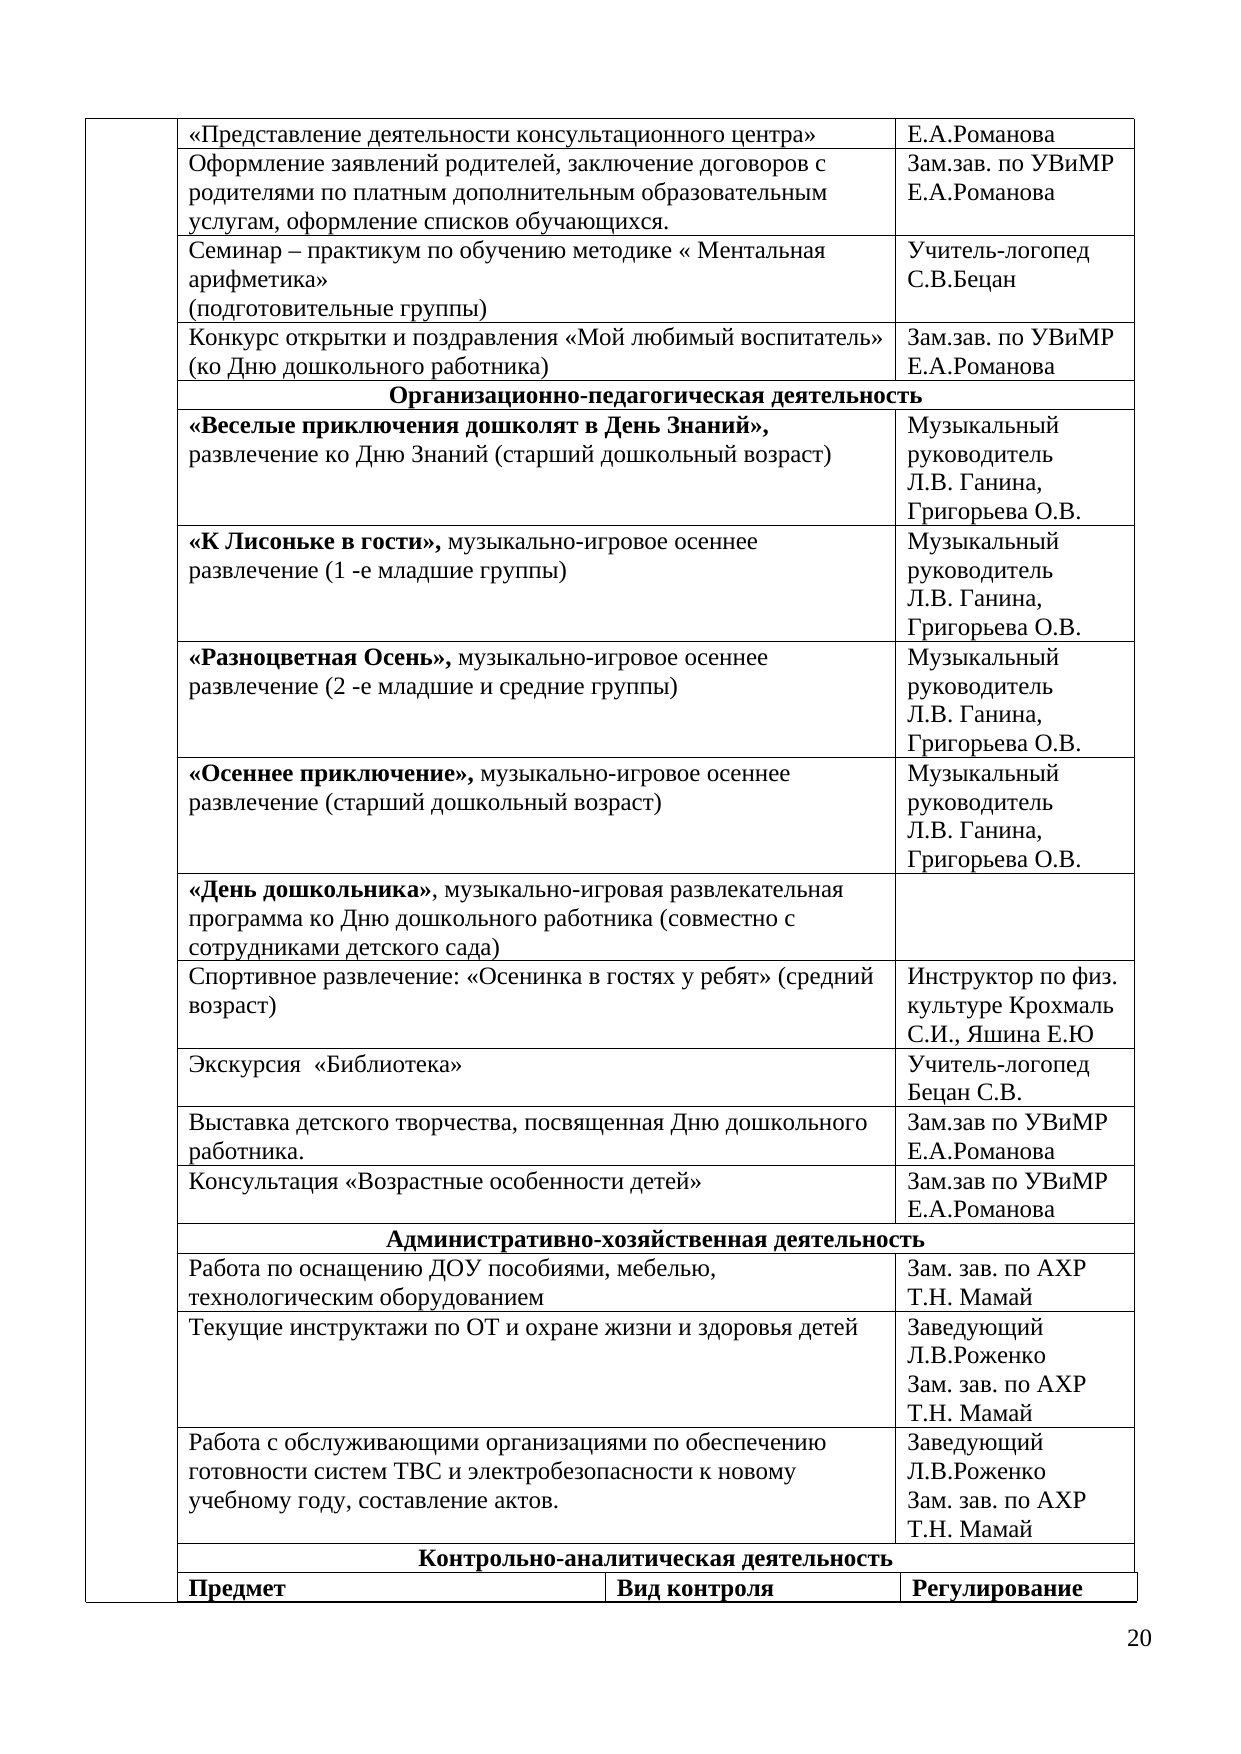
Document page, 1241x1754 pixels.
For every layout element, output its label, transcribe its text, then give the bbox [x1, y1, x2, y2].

table_cell Музыкальный руководитель Л.В. Ганина, Григорьева О.В. [896, 410, 1134, 525]
table_cell Работа с обслуживающими организациями по обеспечению готовности систем ТВС и электробезопасности к новому учебному году, составление актов. [178, 1428, 895, 1542]
table_cell Выставка детского творчества, посвященная Дню дошкольного работника. [178, 1107, 895, 1165]
table_cell Конкурс открытки и поздравления «Мой любимый воспитатель» (ко Дню дошкольного работника) [178, 323, 895, 380]
table_cell Зам.зав по УВиМР Е.А.Романова [896, 1107, 1134, 1165]
table_cell «К Лисоньке в гости», музыкально-игровое осеннее развлечение (1 -е младшие группы) [178, 526, 895, 641]
table_cell Музыкальный руководитель Л.В. Ганина, Григорьева О.В. [896, 758, 1134, 873]
table_cell «Веселые приключения дошколят в День Знаний», развлечение ко Дню Знаний (старший дошкольный возраст) [178, 410, 895, 525]
table_cell Музыкальный руководитель Л.В. Ганина, Григорьева О.В. [896, 642, 1134, 757]
table_cell Учитель-логопед Бецан С.В. [896, 1049, 1134, 1106]
table_cell Заведующий Л.В.Роженко Зам. зав. по АХР Т.Н. Мамай [896, 1312, 1134, 1427]
table_cell Заведующий Л.В.Роженко Зам. зав. по АХР Т.Н. Мамай [896, 1428, 1134, 1542]
table_cell «Разноцветная Осень», музыкально-игровое осеннее развлечение (2 -е младшие и средние группы) [178, 642, 895, 757]
table_cell Зам.зав. по УВиМР Е.А.Романова [896, 323, 1134, 380]
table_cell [896, 119, 1134, 148]
table_cell Зам.зав по УВиМР Е.А.Романова [896, 1166, 1134, 1223]
table_cell Организационно-педагогическая деятельность [178, 381, 1134, 409]
table_cell Консультация «Возрастные особенности детей» [178, 1166, 895, 1223]
table_cell Оформление заявлений родителей, заключение договоров с родителями по платным дополнительным образовательным услугам, оформление списков обучающихся. [178, 149, 895, 234]
table_cell [896, 874, 1134, 960]
table_cell Зам. зав. по АХР Т.Н. Мамай [896, 1254, 1134, 1311]
table_cell Инструктор по физ. культуре Крохмаль С.И., Яшина Е.Ю [896, 961, 1134, 1048]
table_cell Контрольно-аналитическая деятельность [178, 1544, 1134, 1572]
table_cell Текущие инструктажи по ОТ и охране жизни и здоровья детей [178, 1312, 895, 1427]
table_cell Экскурсия «Библиотека» [178, 1049, 895, 1106]
table_cell Вид контроля [606, 1573, 900, 1601]
table_cell Учитель-логопед С.В.Бецан [896, 236, 1134, 322]
table_cell Административно-хозяйственная деятельность [178, 1224, 1134, 1253]
table_cell Предмет [178, 1573, 605, 1601]
table_cell Работа по оснащению ДОУ пособиями, мебелью, технологическим оборудованием [178, 1254, 895, 1311]
table_cell Регулирование [901, 1573, 1137, 1601]
table_cell Спортивное развлечение: «Осенинка в гостях у ребят» (средний возраст) [178, 961, 895, 1048]
table_cell Зам.зав. по УВиМР Е.А.Романова [896, 149, 1134, 234]
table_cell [178, 119, 895, 148]
table_cell «День дошкольника», музыкально-игровая развлекательная программа ко Дню дошкольного работника (совместно с сотрудниками детского сада) [178, 874, 895, 960]
table_cell Музыкальный руководитель Л.В. Ганина, Григорьева О.В. [896, 526, 1134, 641]
table_cell «Осеннее приключение», музыкально-игровое осеннее развлечение (старший дошкольный возраст) [178, 758, 895, 873]
table_cell Семинар – практикум по обучению методике « Ментальная арифметика» (подготовительные группы) [178, 236, 895, 322]
